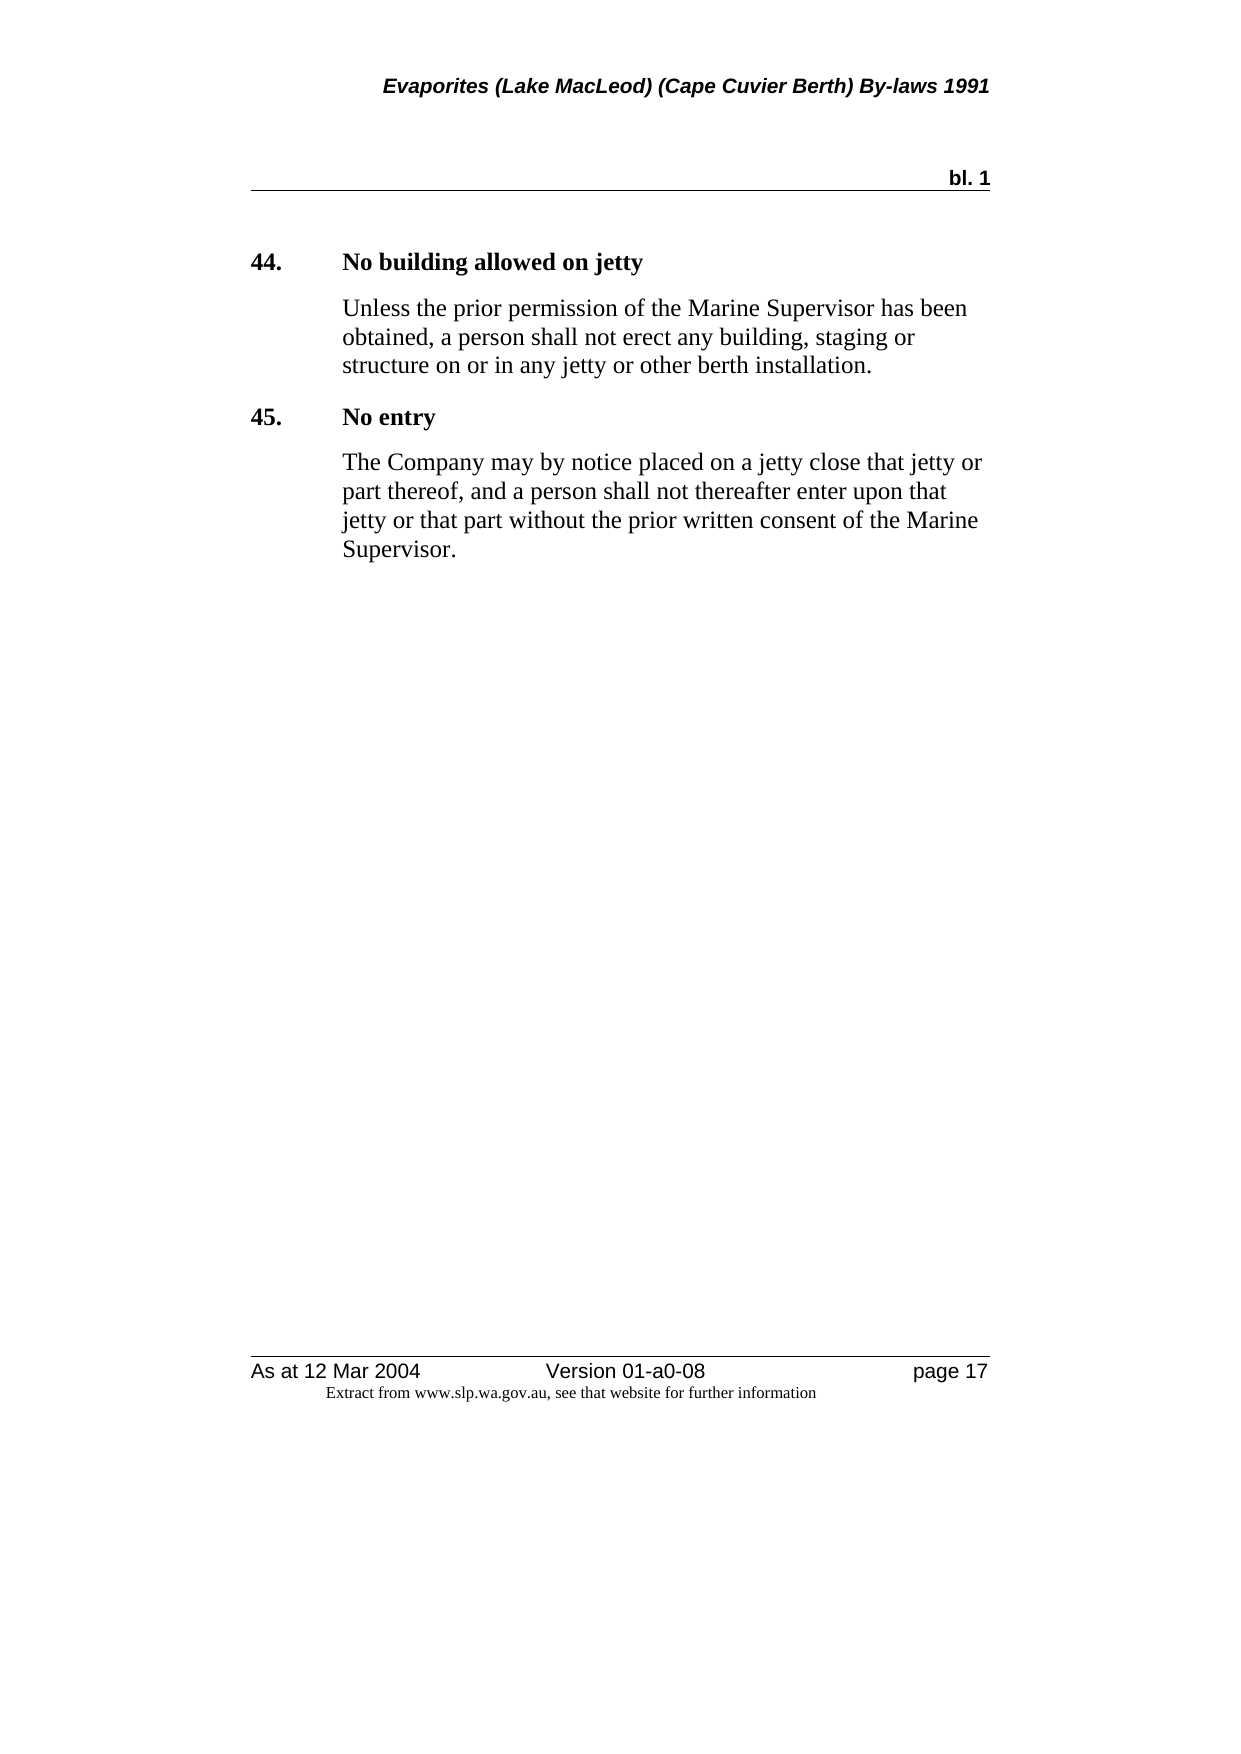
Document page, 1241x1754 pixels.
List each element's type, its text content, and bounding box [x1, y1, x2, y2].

text Unless the prior permission of the Marine Supervisor has been obtained, a person shall not erect any building, staging or structure on or in any jetty or other berth installation. [251, 293, 990, 379]
subtitle 45. No entry [251, 402, 990, 431]
text The Company may by notice placed on a jetty close that jetty or part thereof, and a person shall not thereafter enter upon that jetty or that part without the prior written consent of the Marine Supervisor. [251, 447, 990, 562]
subtitle 44. No building allowed on jetty [251, 247, 990, 276]
